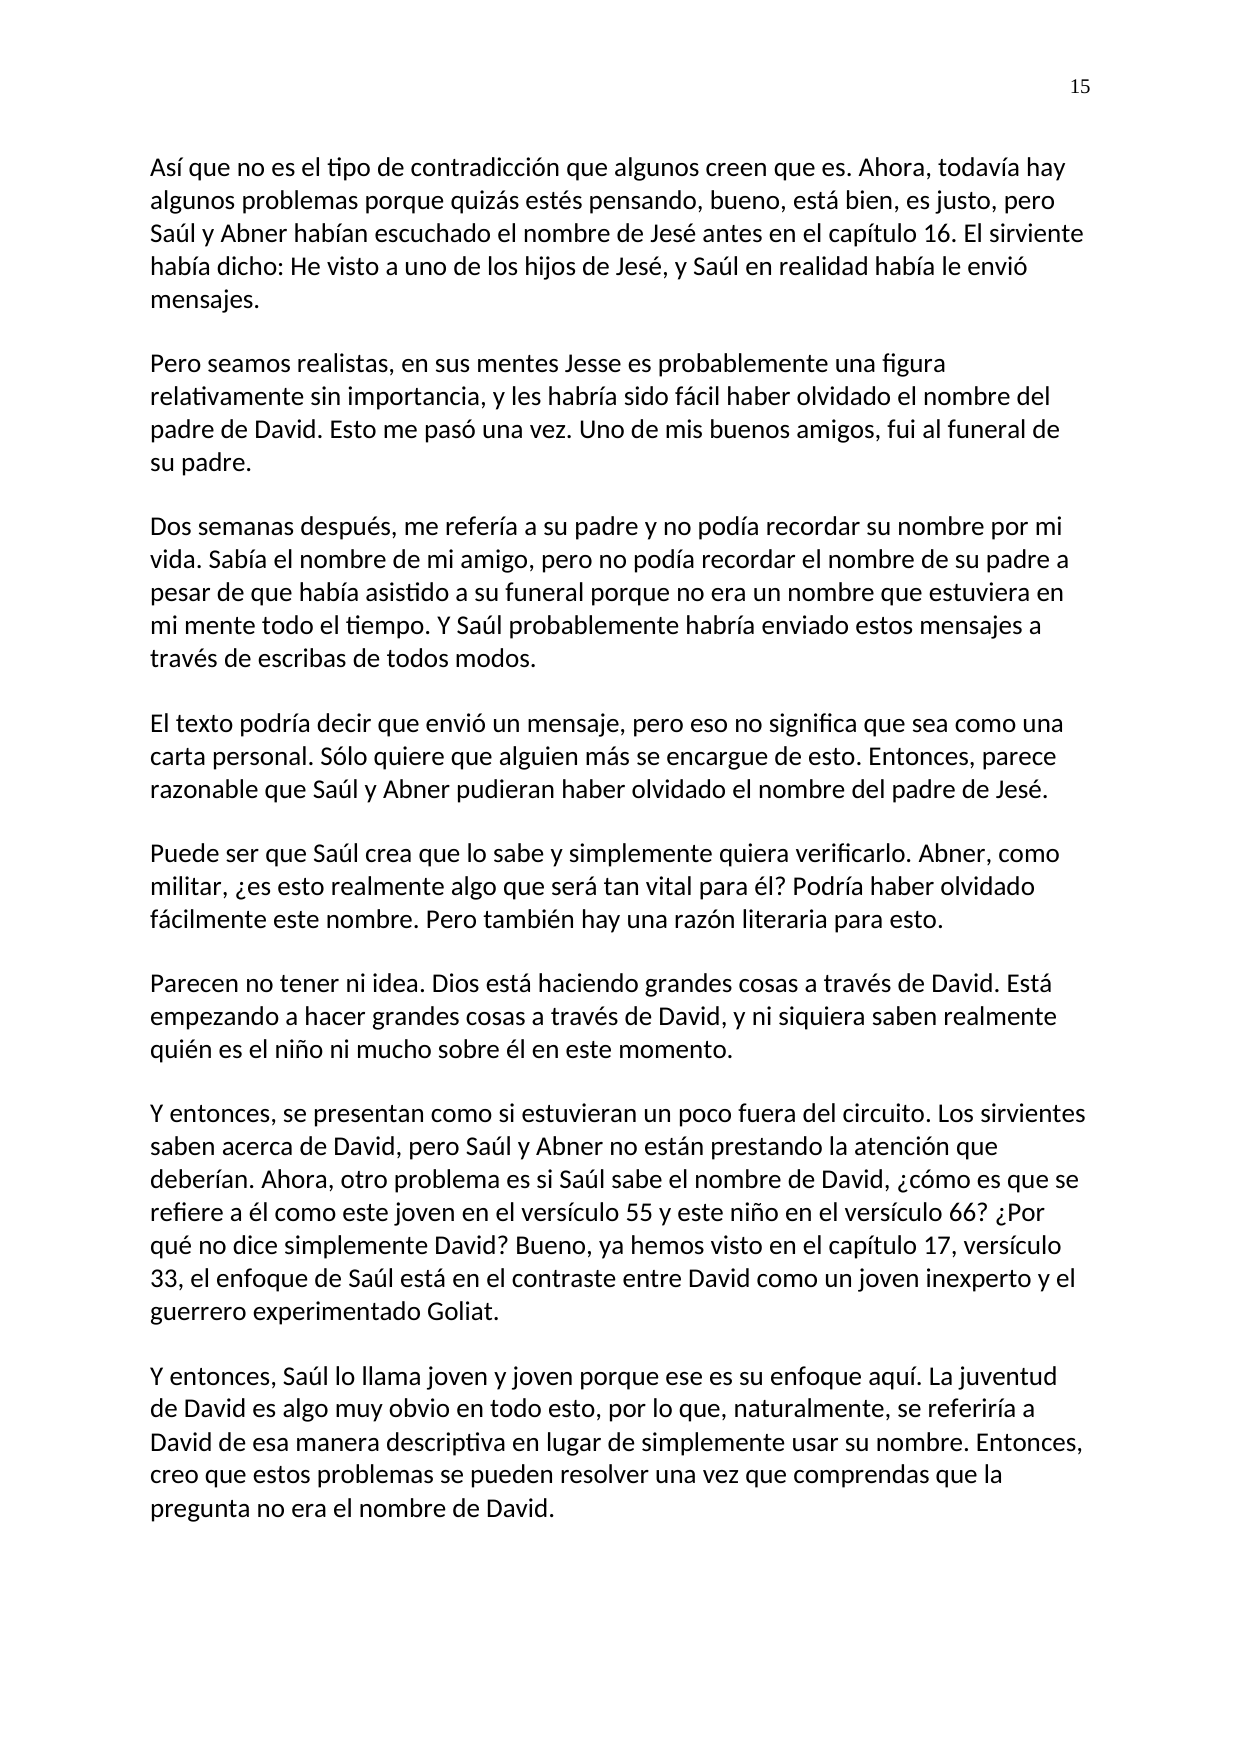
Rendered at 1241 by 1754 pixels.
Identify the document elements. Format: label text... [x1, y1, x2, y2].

text Así que no es el tipo de contradicción que algunos creen que es. Ahora, todavía hay algunos problemas porque quizás estés pensando, bueno, está bien, es justo, pero Saúl y Abner habían escuchado el nombre de Jesé antes en el capítulo 16. El sirviente había dicho: He visto a uno de los hijos de Jesé, y Saúl en realidad había le envió mensajes. [150, 150, 1090, 315]
text Pero seamos realistas, en sus mentes Jesse es probablemente una figura relativamente sin importancia, y les habría sido fácil haber olvidado el nombre del padre de David. Esto me pasó una vez. Uno de mis buenos amigos, fui al funeral de su padre. [150, 346, 1090, 478]
text El texto podría decir que envió un mensaje, pero eso no significa que sea como una carta personal. Sólo quiere que alguien más se encargue de esto. Entonces, parece razonable que Saúl y Abner pudieran haber olvidado el nombre del padre de Jesé. [150, 706, 1090, 805]
text Parecen no tener ni idea. Dios está haciendo grandes cosas a través de David. Está empezando a hacer grandes cosas a través de David, y ni siquiera saben realmente quién es el niño ni mucho sobre él en este momento. [150, 966, 1090, 1065]
text Y entonces, Saúl lo llama joven y joven porque ese es su enfoque aquí. La juventud de David es algo muy obvio en todo esto, por lo que, naturalmente, se referiría a David de esa manera descriptiva en lugar de simplemente usar su nombre. Entonces, creo que estos problemas se pueden resolver una vez que comprendas que la pregunta no era el nombre de David. [150, 1359, 1090, 1524]
text Dos semanas después, me refería a su padre y no podía recordar su nombre por mi vida. Sabía el nombre de mi amigo, pero no podía recordar el nombre de su padre a pesar de que había asistido a su funeral porque no era un nombre que estuviera en mi mente todo el tiempo. Y Saúl probablemente habría enviado estos mensajes a través de escribas de todos modos. [150, 509, 1090, 674]
text Y entonces, se presentan como si estuvieran un poco fuera del circuito. Los sirvientes saben acerca de David, pero Saúl y Abner no están prestando la atención que deberían. Ahora, otro problema es si Saúl sabe el nombre de David, ¿cómo es que se refiere a él como este joven en el versículo 55 y este niño en el versículo 66? ¿Por qué no dice simplemente David? Bueno, ya hemos visto en el capítulo 17, versículo 33, el enfoque de Saúl está en el contraste entre David como un joven inexperto y el guerrero experimentado Goliat. [150, 1096, 1090, 1327]
text Puede ser que Saúl crea que lo sabe y simplemente quiera verificarlo. Abner, como militar, ¿es esto realmente algo que será tan vital para él? Podría haber olvidado fácilmente este nombre. Pero también hay una razón literaria para esto. [150, 836, 1090, 935]
